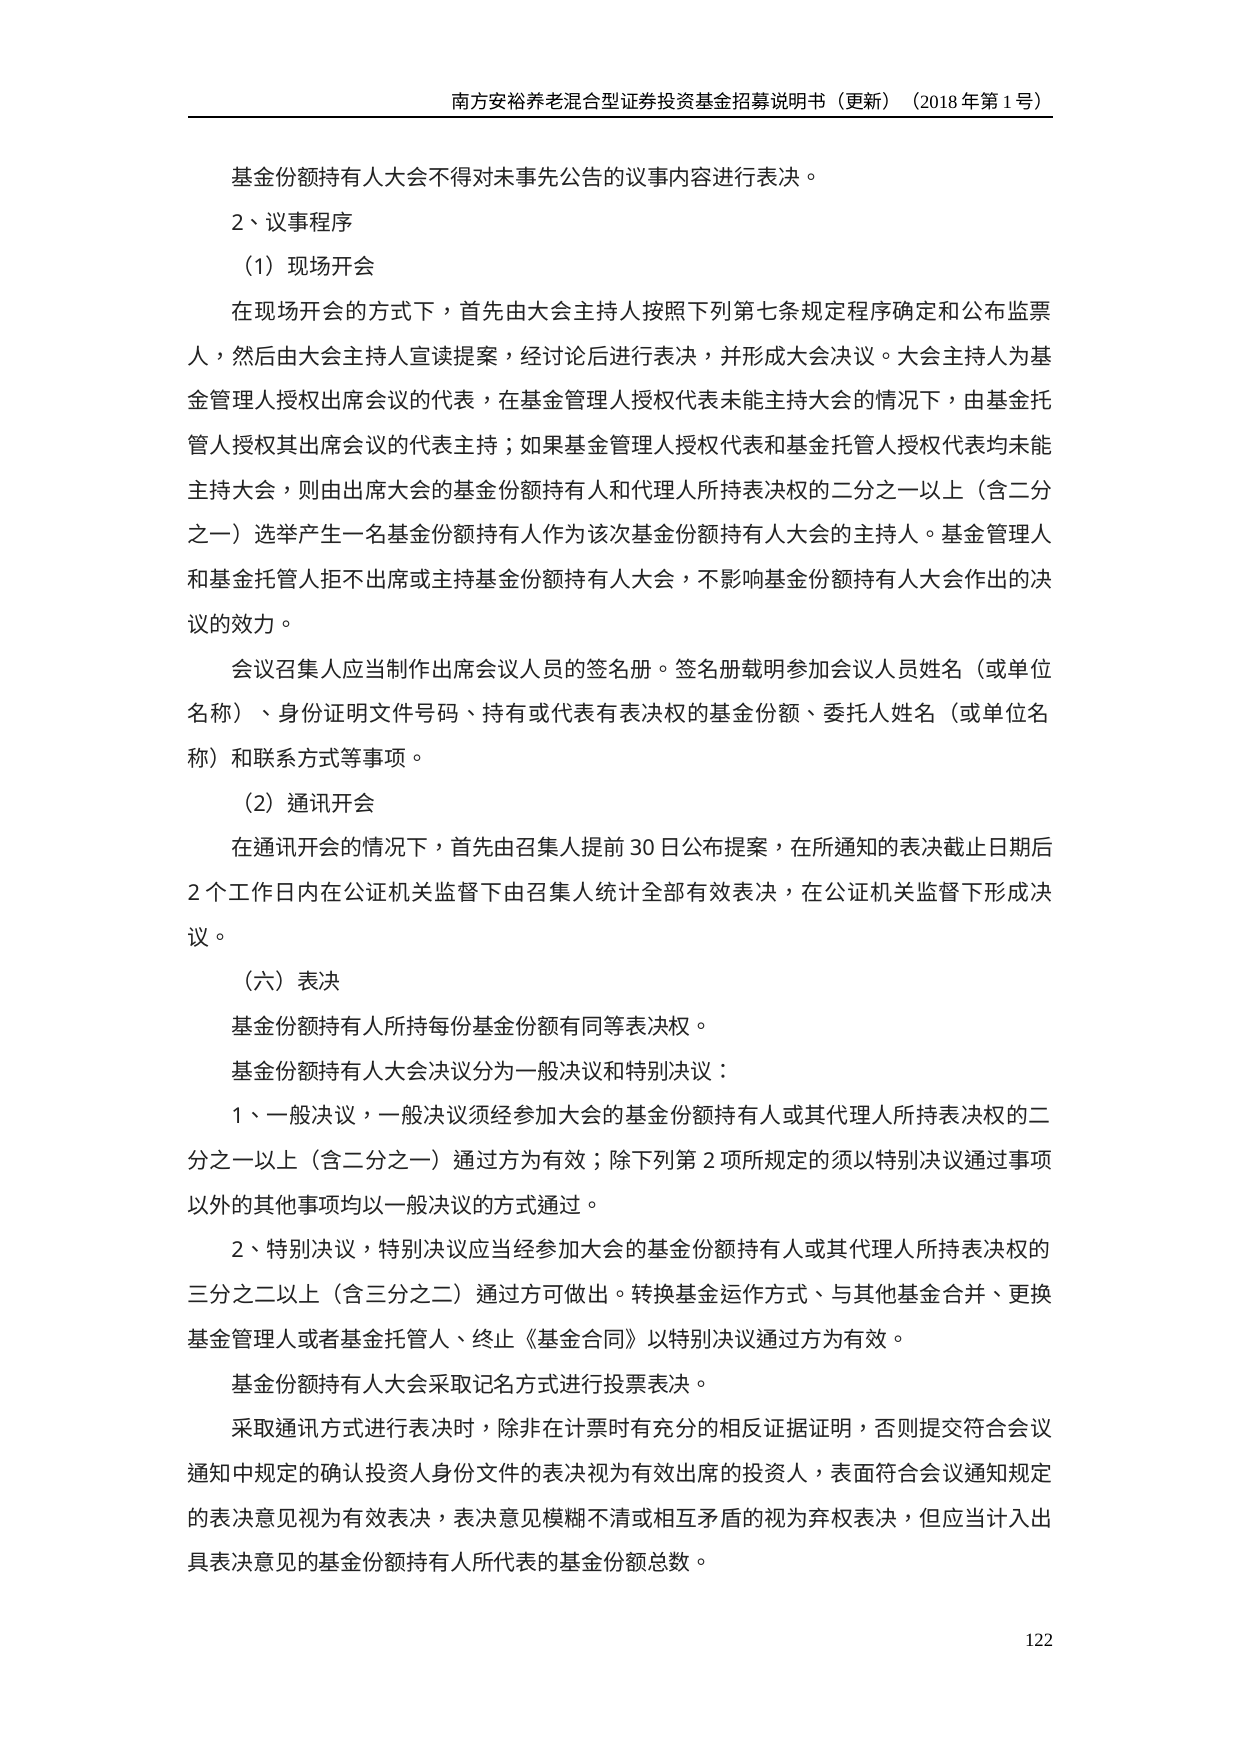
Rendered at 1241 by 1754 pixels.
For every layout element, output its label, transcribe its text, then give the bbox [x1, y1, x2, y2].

text （六）表决 [187, 966, 1053, 996]
text （1）现场开会 [187, 251, 1053, 281]
text 1、一般决议，一般决议须经参加大会的基金份额持有人或其代理人所持表决权的二分之一以上（含二分之一）通过方为有效；除下列第2项所规定的须以特别决议通过事项以外的其他事项均以一般决议的方式通过。 [187, 1100, 1053, 1219]
text 基金份额持有人大会不得对未事先公告的议事内容进行表决。 [187, 162, 1053, 192]
text 2、议事程序 [187, 207, 1053, 236]
text 基金份额持有人大会采取记名方式进行投票表决。 [187, 1368, 1053, 1398]
text 在通讯开会的情况下，首先由召集人提前30日公布提案，在所通知的表决截止日期后2个工作日内在公证机关监督下由召集人统计全部有效表决，在公证机关监督下形成决议。 [187, 832, 1053, 951]
text 采取通讯方式进行表决时，除非在计票时有充分的相反证据证明，否则提交符合会议通知中规定的确认投资人身份文件的表决视为有效出席的投资人，表面符合会议通知规定的表决意见视为有效表决，表决意见模糊不清或相互矛盾的视为弃权表决，但应当计入出具表决意见的基金份额持有人所代表的基金份额总数。 [187, 1413, 1053, 1577]
text （2）通讯开会 [187, 788, 1053, 817]
text 会议召集人应当制作出席会议人员的签名册。签名册载明参加会议人员姓名（或单位名称）、身份证明文件号码、持有或代表有表决权的基金份额、委托人姓名（或单位名称）和联系方式等事项。 [187, 653, 1053, 773]
text 基金份额持有人大会决议分为一般决议和特别决议： [187, 1056, 1053, 1086]
text 2、特别决议，特别决议应当经参加大会的基金份额持有人或其代理人所持表决权的三分之二以上（含三分之二）通过方可做出。转换基金运作方式、与其他基金合并、更换基金管理人或者基金托管人、终止《基金合同》以特别决议通过方为有效。 [187, 1234, 1053, 1354]
text 基金份额持有人所持每份基金份额有同等表决权。 [187, 1011, 1053, 1041]
text 在现场开会的方式下，首先由大会主持人按照下列第七条规定程序确定和公布监票人，然后由大会主持人宣读提案，经讨论后进行表决，并形成大会决议。大会主持人为基金管理人授权出席会议的代表，在基金管理人授权代表未能主持大会的情况下，由基金托管人授权其出席会议的代表主持；如果基金管理人授权代表和基金托管人授权代表均未能主持大会，则由出席大会的基金份额持有人和代理人所持表决权的二分之一以上（含二分之一）选举产生一名基金份额持有人作为该次基金份额持有人大会的主持人。基金管理人和基金托管人拒不出席或主持基金份额持有人大会，不影响基金份额持有人大会作出的决议的效力。 [187, 296, 1053, 639]
